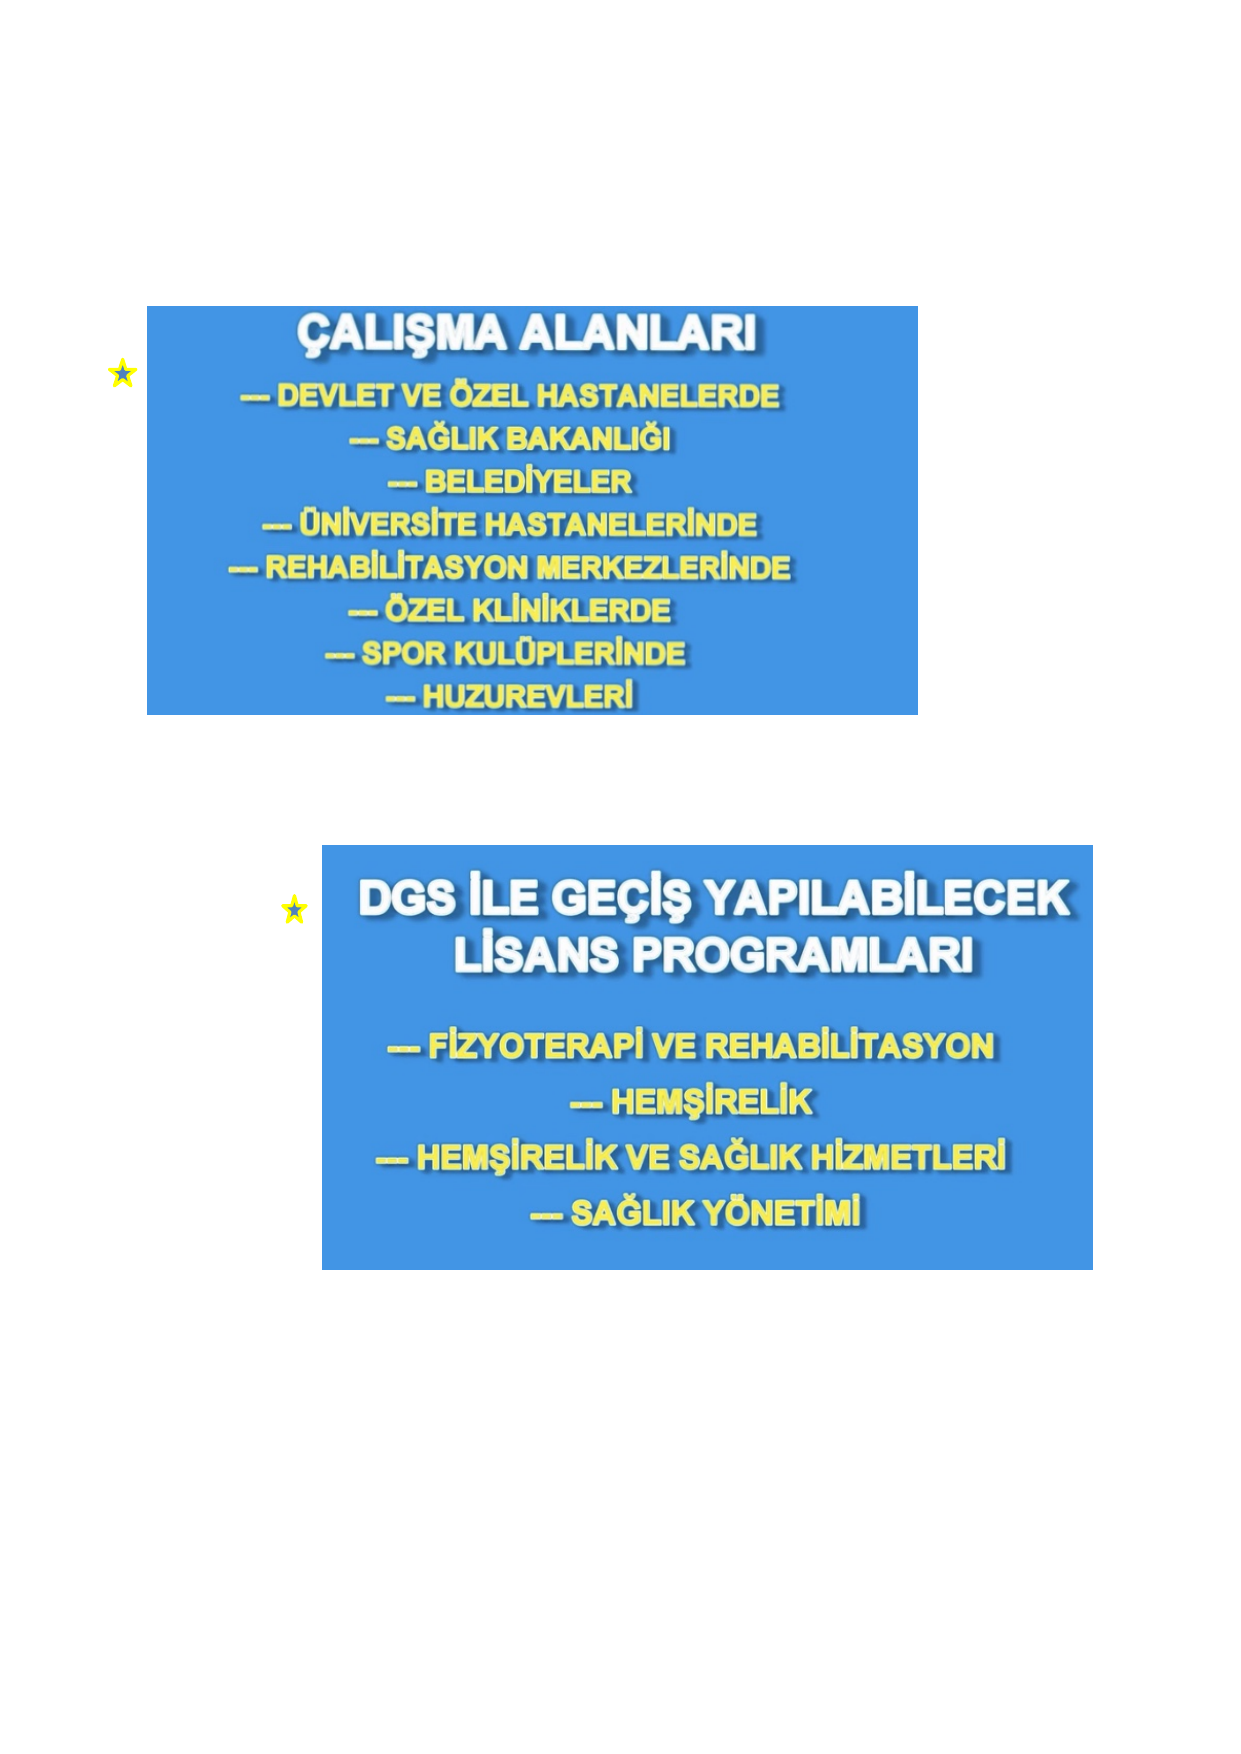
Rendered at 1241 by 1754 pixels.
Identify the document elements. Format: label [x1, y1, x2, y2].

picture [147, 306, 918, 715]
picture [322, 845, 1093, 1270]
